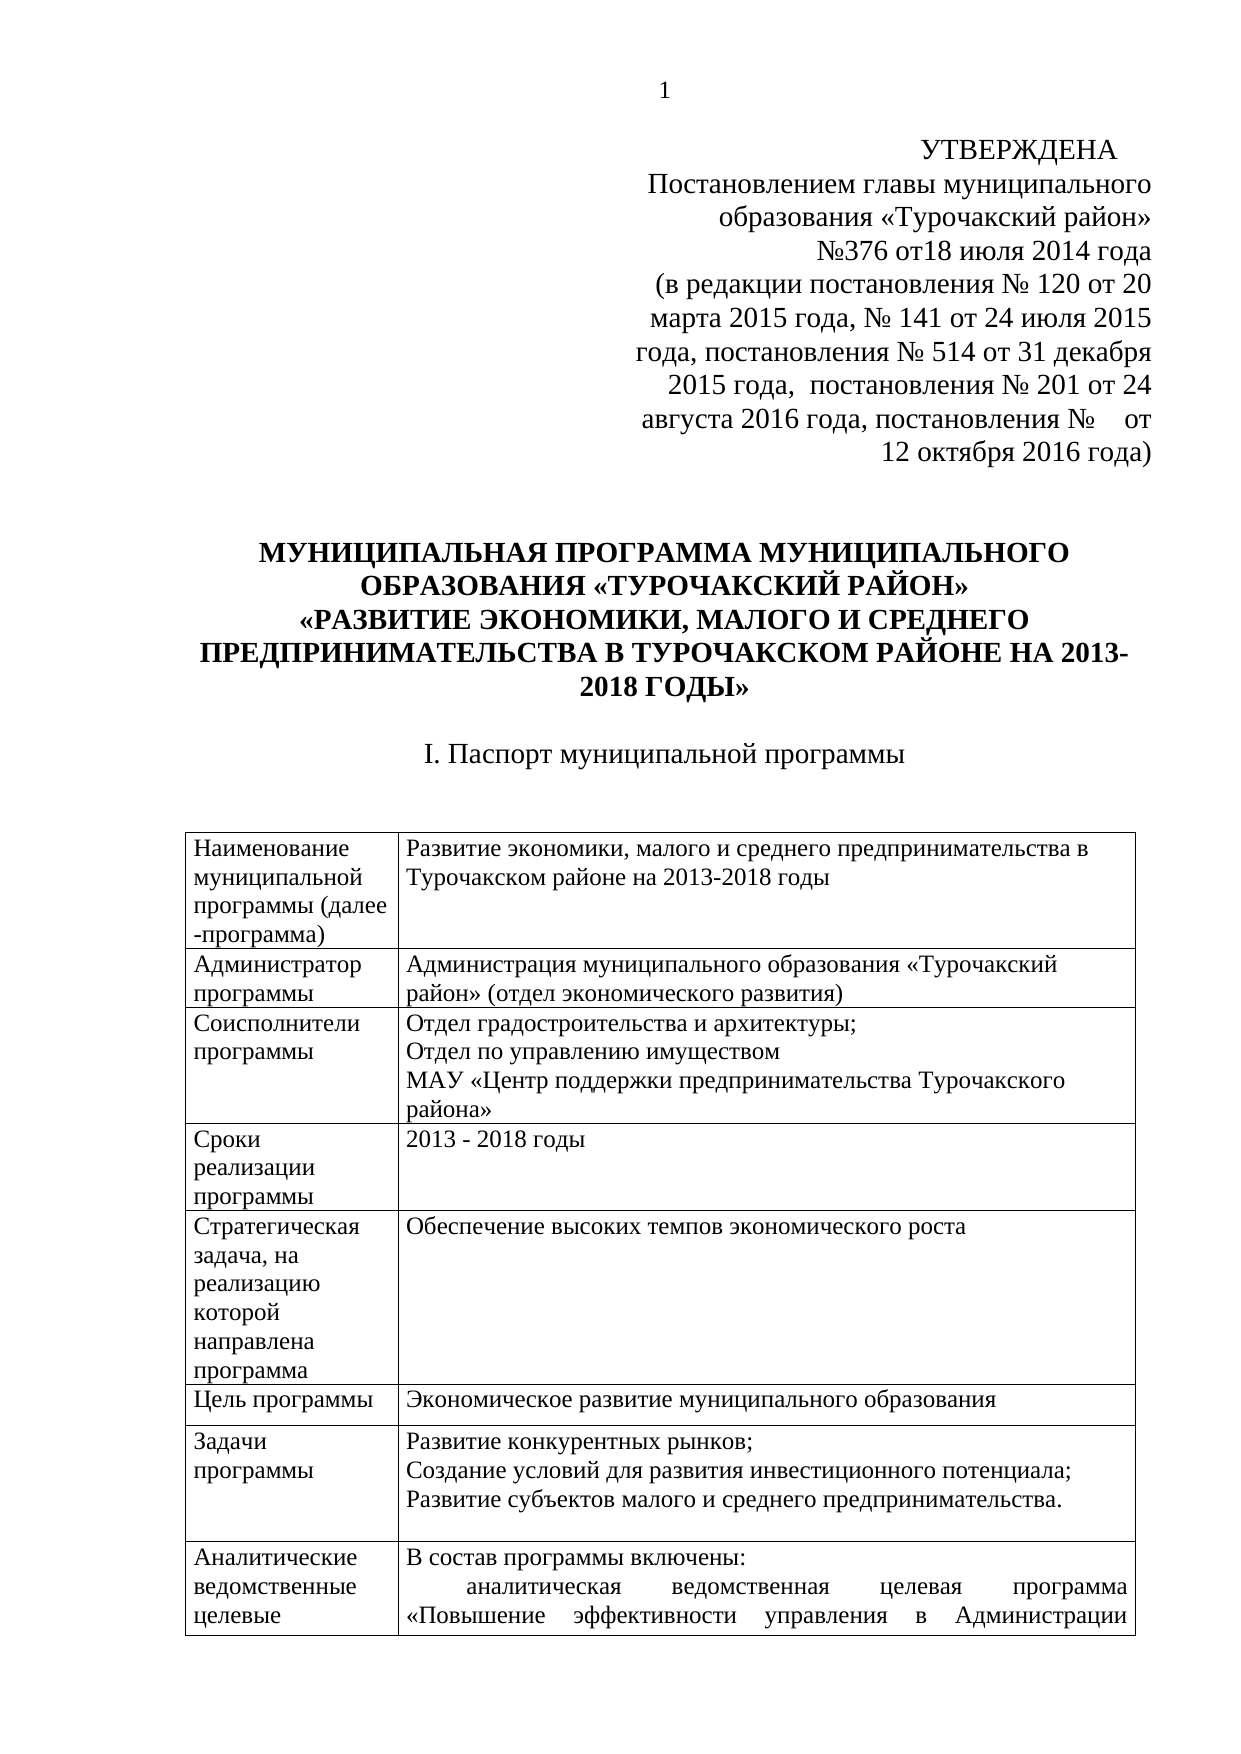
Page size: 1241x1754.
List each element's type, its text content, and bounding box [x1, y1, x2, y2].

text I. Паспорт муниципальной программы [177, 736, 1152, 770]
table_cell Администрация муниципального образования «Турочакский район» (отдел экономического развития) [399, 949, 1135, 1007]
table_header Наименование муниципальной программы (далее -программа) [186, 833, 398, 948]
text (в редакции постановления № 120 от 20 марта 2015 года, № 141 от 24 июля 2015 года, постановления № 514 от 31 декабря 2015 года, постановления № 201 от 24 августа 2016 года, постановления № от 12 октября 2016 года) [605, 267, 1152, 468]
text УТВЕРЖДЕНА [177, 132, 1152, 166]
table_cell 2013 - 2018 годы [399, 1124, 1135, 1210]
table_cell Отдел градостроительства и архитектуры; Отдел по управлению имуществом МАУ «Центр поддержки предпринимательства Турочакского района» [399, 1008, 1135, 1123]
table_cell Администратор программы [186, 949, 398, 1007]
text МУНИЦИПАЛЬНАЯ ПРОГРАММА МУНИЦИПАЛЬНОГО ОБРАЗОВАНИЯ «ТУРОЧАКСКИЙ РАЙОН» [177, 535, 1152, 602]
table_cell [399, 1542, 1135, 1635]
table_cell Экономическое развитие муниципального образования [399, 1385, 1135, 1425]
table_cell Стратегическая задача, на реализацию которой направлена программа [186, 1211, 398, 1383]
table_cell Задачи программы [186, 1426, 398, 1541]
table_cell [186, 1542, 398, 1635]
table_cell Сроки реализации программы [186, 1124, 398, 1210]
text №376 от18 июля 2014 года [605, 233, 1152, 267]
table_cell Развитие конкурентных рынков; Создание условий для развития инвестиционного потенциала; Развитие субъектов малого и среднего предпринимательства. [399, 1426, 1135, 1541]
table_header Развитие экономики, малого и среднего предпринимательства в Турочакском районе на 2013-2018 годы [399, 833, 1135, 948]
table_cell Соисполнители программы [186, 1008, 398, 1123]
table_cell Цель программы [186, 1385, 398, 1425]
text Постановлением главы муниципального образования «Турочакский район» [605, 166, 1152, 233]
text «РАЗВИТИЕ ЭКОНОМИКИ, МАЛОГО И СРЕДНЕГО ПРЕДПРИНИМАТЕЛЬСТВА В ТУРОЧАКСКОМ РАЙОНЕ НА 2013-2018 ГОДЫ» [177, 602, 1152, 703]
table_cell Обеспечение высоких темпов экономического роста [399, 1211, 1135, 1383]
